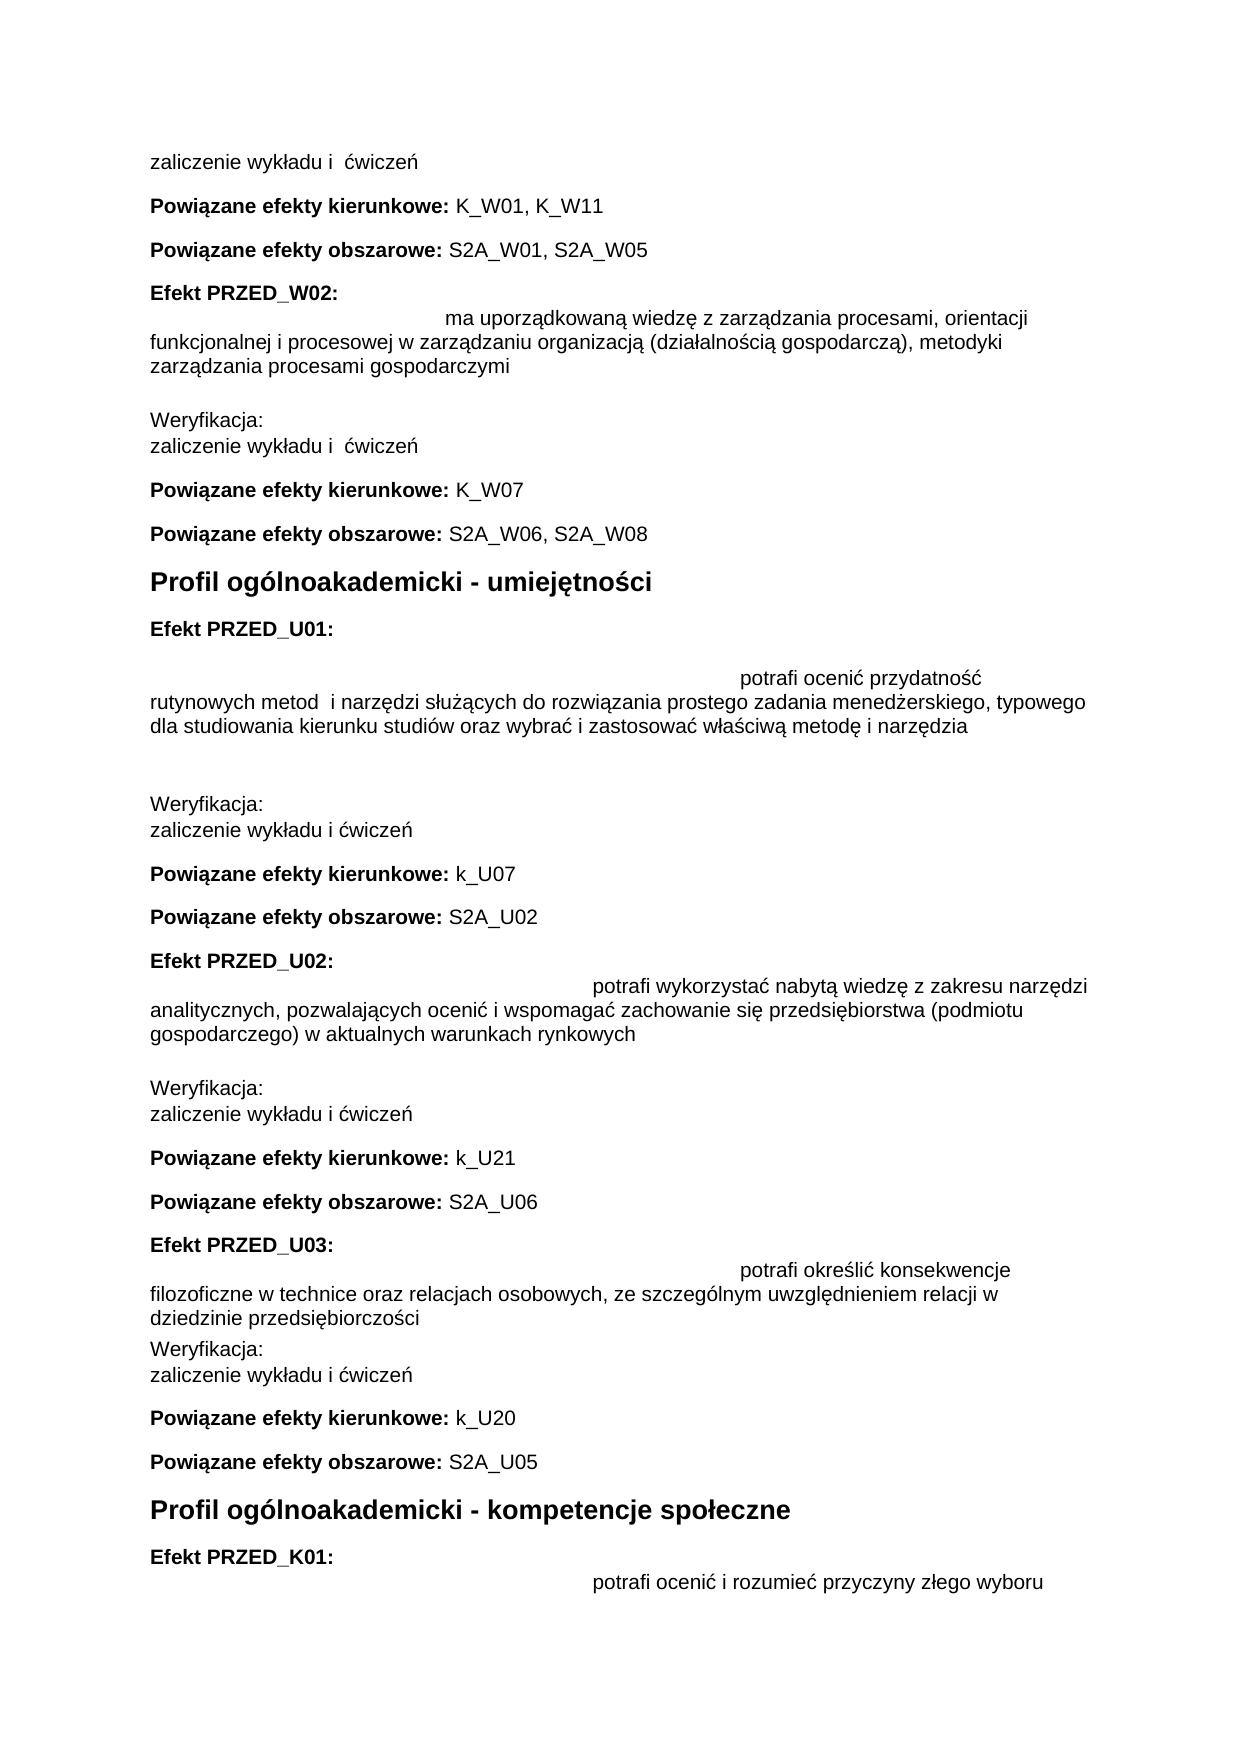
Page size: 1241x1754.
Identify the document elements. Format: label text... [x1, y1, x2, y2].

text Powiązane efekty obszarowe: S2A_W06, S2A_W08 [150, 522, 1090, 546]
text Weryfikacja: [150, 408, 1090, 432]
text zaliczenie wykładu i ćwiczeń [150, 150, 1090, 174]
text Powiązane efekty kierunkowe: K_W01, K_W11 [150, 194, 1090, 218]
text Powiązane efekty obszarowe: S2A_U06 [150, 1189, 1090, 1213]
text potrafi wykorzystać nabytą wiedzę z zakresu narzędzi analitycznych, pozwalających ocenić i wspomagać zachowanie się przedsiębiorstwa (podmiotu gospodarczego) w aktualnych warunkach rynkowych [150, 974, 1090, 1070]
text Powiązane efekty obszarowe: S2A_U05 [150, 1450, 1090, 1474]
text Powiązane efekty kierunkowe: k_U20 [150, 1406, 1090, 1430]
text Weryfikacja: [150, 1076, 1090, 1100]
text Efekt PRZED_U03: [150, 1233, 1090, 1257]
text Weryfikacja: [150, 1336, 1090, 1360]
text zaliczenie wykładu i ćwiczeń [150, 1362, 1090, 1386]
text Powiązane efekty obszarowe: S2A_U02 [150, 905, 1090, 929]
text Efekt PRZED_U01: [150, 617, 1090, 641]
text zaliczenie wykładu i ćwiczeń [150, 434, 1090, 458]
subtitle Profil ogólnoakademicki - kompetencje społeczne [150, 1494, 1090, 1525]
text ma uporządkowaną wiedzę z zarządzania procesami, orientacji funkcjonalnej i procesowej w zarządzaniu organizacją (działalnością gospodarczą), metodyki zarządzania procesami gospodarczymi [150, 306, 1090, 402]
text Powiązane efekty kierunkowe: k_U07 [150, 861, 1090, 885]
text Efekt PRZED_K01: [150, 1545, 1090, 1569]
text Powiązane efekty obszarowe: S2A_W01, S2A_W05 [150, 237, 1090, 261]
text zaliczenie wykładu i ćwiczeń [150, 1102, 1090, 1126]
text Powiązane efekty kierunkowe: K_W07 [150, 478, 1090, 502]
subtitle Profil ogólnoakademicki - umiejętności [150, 566, 1090, 597]
text Efekt PRZED_W02: [150, 281, 1090, 305]
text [150, 1570, 1090, 1594]
text Efekt PRZED_U02: [150, 949, 1090, 973]
text Weryfikacja: [150, 792, 1090, 816]
text zaliczenie wykładu i ćwiczeń [150, 818, 1090, 842]
text potrafi określić konsekwencje filozoficzne w technice oraz relacjach osobowych, ze szczególnym uwzględnieniem relacji w dziedzinie przedsiębiorczości [150, 1258, 1090, 1330]
text Powiązane efekty kierunkowe: k_U21 [150, 1146, 1090, 1170]
text potrafi ocenić przydatność rutynowych metod i narzędzi służących do rozwiązania prostego zadania menedżerskiego, typowego dla studiowania kierunku studiów oraz wybrać i zastosować właściwą metodę i narzędzia [150, 642, 1090, 785]
